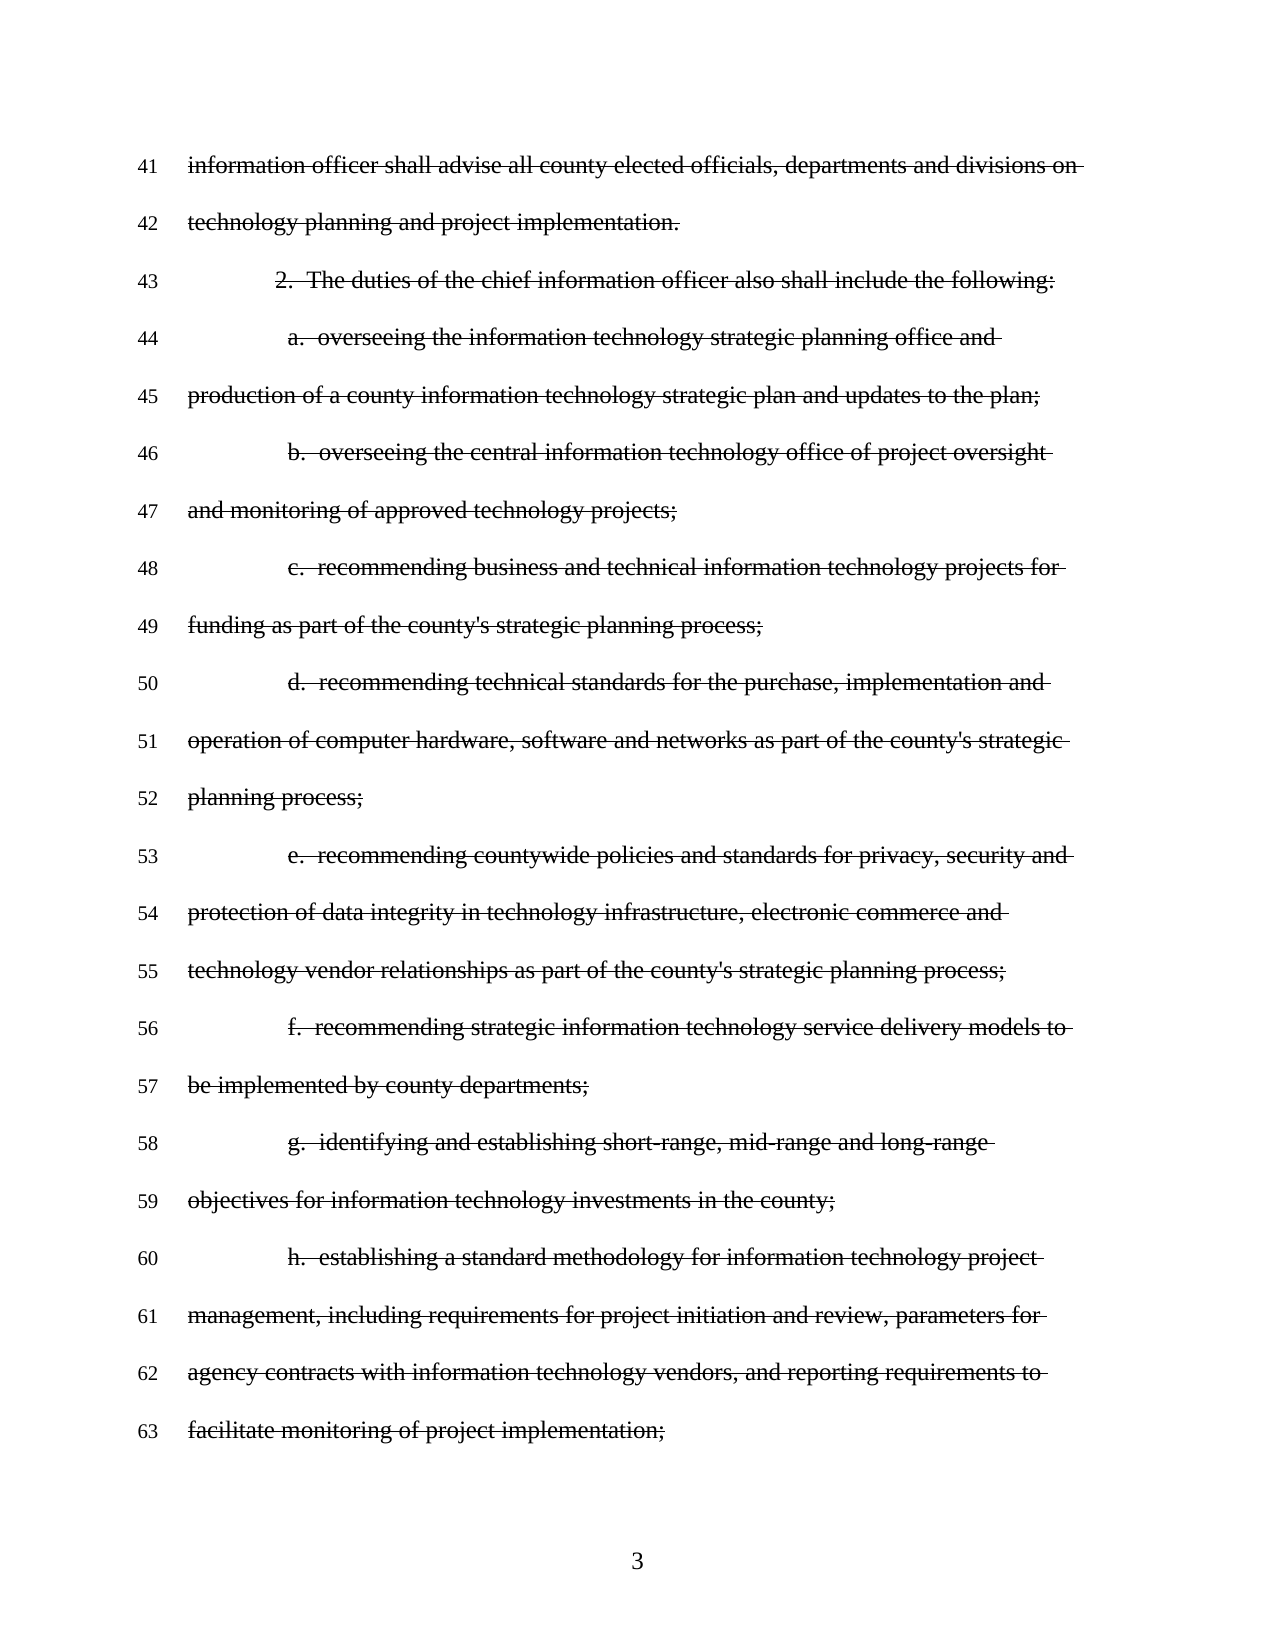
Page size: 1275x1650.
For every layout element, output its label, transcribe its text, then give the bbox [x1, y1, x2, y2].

text 2. The duties of the chief information officer also shall include the following: [187, 265, 1087, 294]
text f. recommending strategic information technology service delivery models to be implemented by county departments; [187, 1012, 1087, 1099]
text c. recommending business and technical information technology projects for funding as part of the county's strategic planning process; [187, 552, 1087, 639]
text e. recommending countywide policies and standards for privacy, security and protection of data integrity in technology infrastructure, electronic commerce and technology vendor relationships as part of the county's strategic planning process; [187, 840, 1087, 984]
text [187, 150, 1087, 236]
text a. overseeing the information technology strategic planning office and production of a county information technology strategic plan and updates to the plan; [187, 322, 1087, 409]
text g. identifying and establishing short-range, mid-range and long-range objectives for information technology investments in the county; [187, 1127, 1087, 1214]
text h. establishing a standard methodology for information technology project management, including requirements for project initiation and review, parameters for agency contracts with information technology vendors, and reporting requirements to facilitate monitoring of project implementation; [187, 1242, 1087, 1444]
text b. overseeing the central information technology office of project oversight and monitoring of approved technology projects; [187, 437, 1087, 524]
text d. recommending technical standards for the purchase, implementation and operation of computer hardware, software and networks as part of the county's strategic planning process; [187, 667, 1087, 811]
